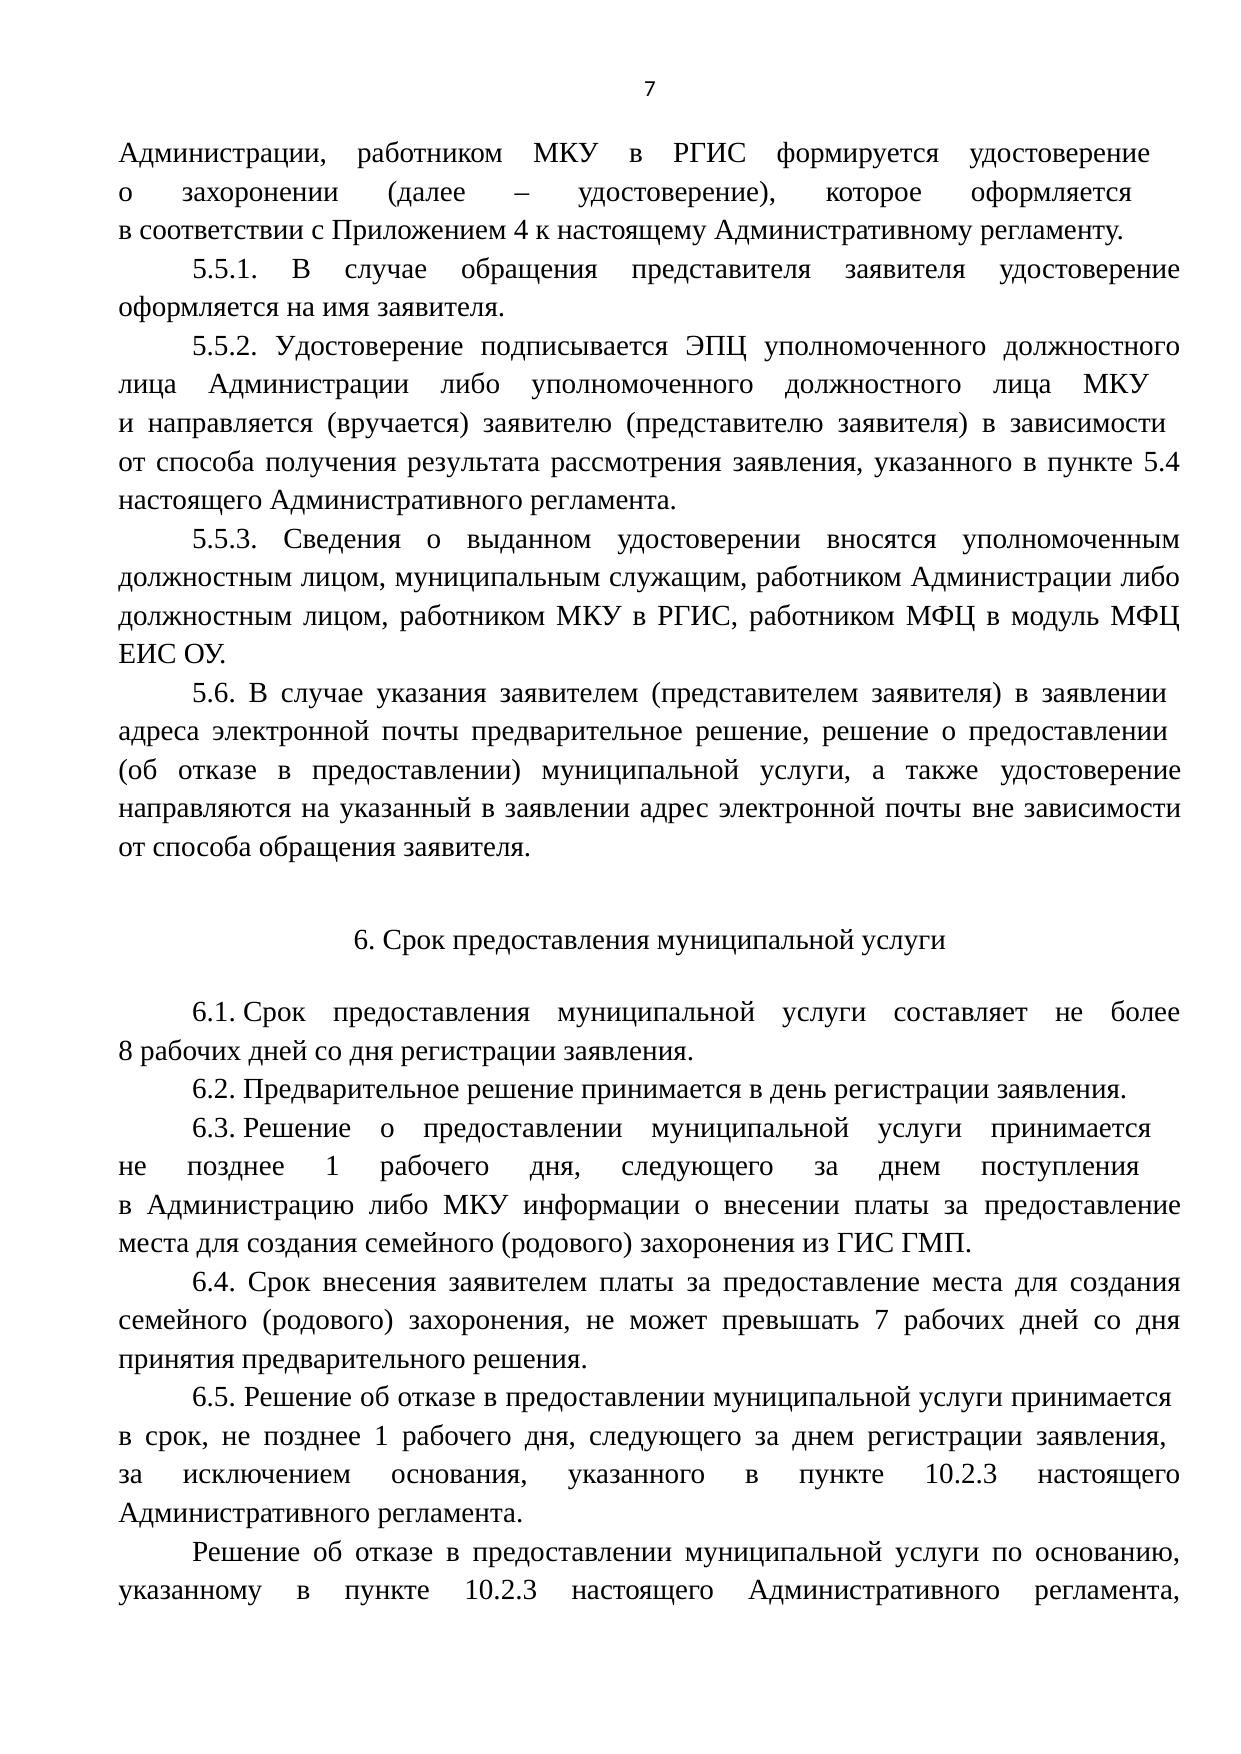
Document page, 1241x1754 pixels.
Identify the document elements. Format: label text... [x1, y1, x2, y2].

text 6.3. Решение о предоставлении муниципальной услуги принимается не позднее 1 рабочего дня, следующего за днем поступления в Администрацию либо МКУ информации о внесении платы за предоставление места для создания семейного (родового) захоронения из ГИС ГМП. [118, 1110, 1181, 1259]
text 6.2. Предварительное решение принимается в день регистрации заявления. [118, 1071, 1181, 1105]
text 5.5.2. Удостоверение подписывается ЭПЦ уполномоченного должностного лица Администрации либо уполномоченного должностного лица МКУ и направляется (вручается) заявителю (представителю заявителя) в зависимости от способа получения результата рассмотрения заявления, указанного в пункте 5.4 настоящего Административного регламента. [118, 328, 1181, 516]
text 6.4. Срок внесения заявителем платы за предоставление места для создания семейного (родового) захоронения, не может превышать 7 рабочих дней со дня принятия предварительного решения. [118, 1264, 1181, 1374]
text 6.5. Решение об отказе в предоставлении муниципальной услуги принимается в срок, не позднее 1 рабочего дня, следующего за днем регистрации заявления, за исключением основания, указанного в пункте 10.2.3 настоящего Административного регламента. [118, 1379, 1181, 1529]
text 6.1. Срок предоставления муниципальной услуги составляет не более 8 рабочих дней со дня регистрации заявления. [118, 994, 1181, 1066]
subtitle 6. Срок предоставления муниципальной услуги [118, 922, 1181, 956]
text 5.5.3. Сведения о выданном удостоверении вносятся уполномоченным должностным лицом, муниципальным служащим, работником Администрации либо должностным лицом, работником МКУ в РГИС, работником МФЦ в модуль МФЦ ЕИС ОУ. [118, 521, 1181, 670]
text 5.6. В случае указания заявителем (представителем заявителя) в заявлении адреса электронной почты предварительное решение, решение о предоставлении (об отказе в предоставлении) муниципальной услуги, а также удостоверение направляются на указанный в заявлении адрес электронной почты вне зависимости от способа обращения заявителя. [118, 675, 1181, 863]
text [118, 135, 1181, 246]
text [118, 1534, 1181, 1606]
text 5.5.1. В случае обращения представителя заявителя удостоверение оформляется на имя заявителя. [118, 251, 1181, 323]
